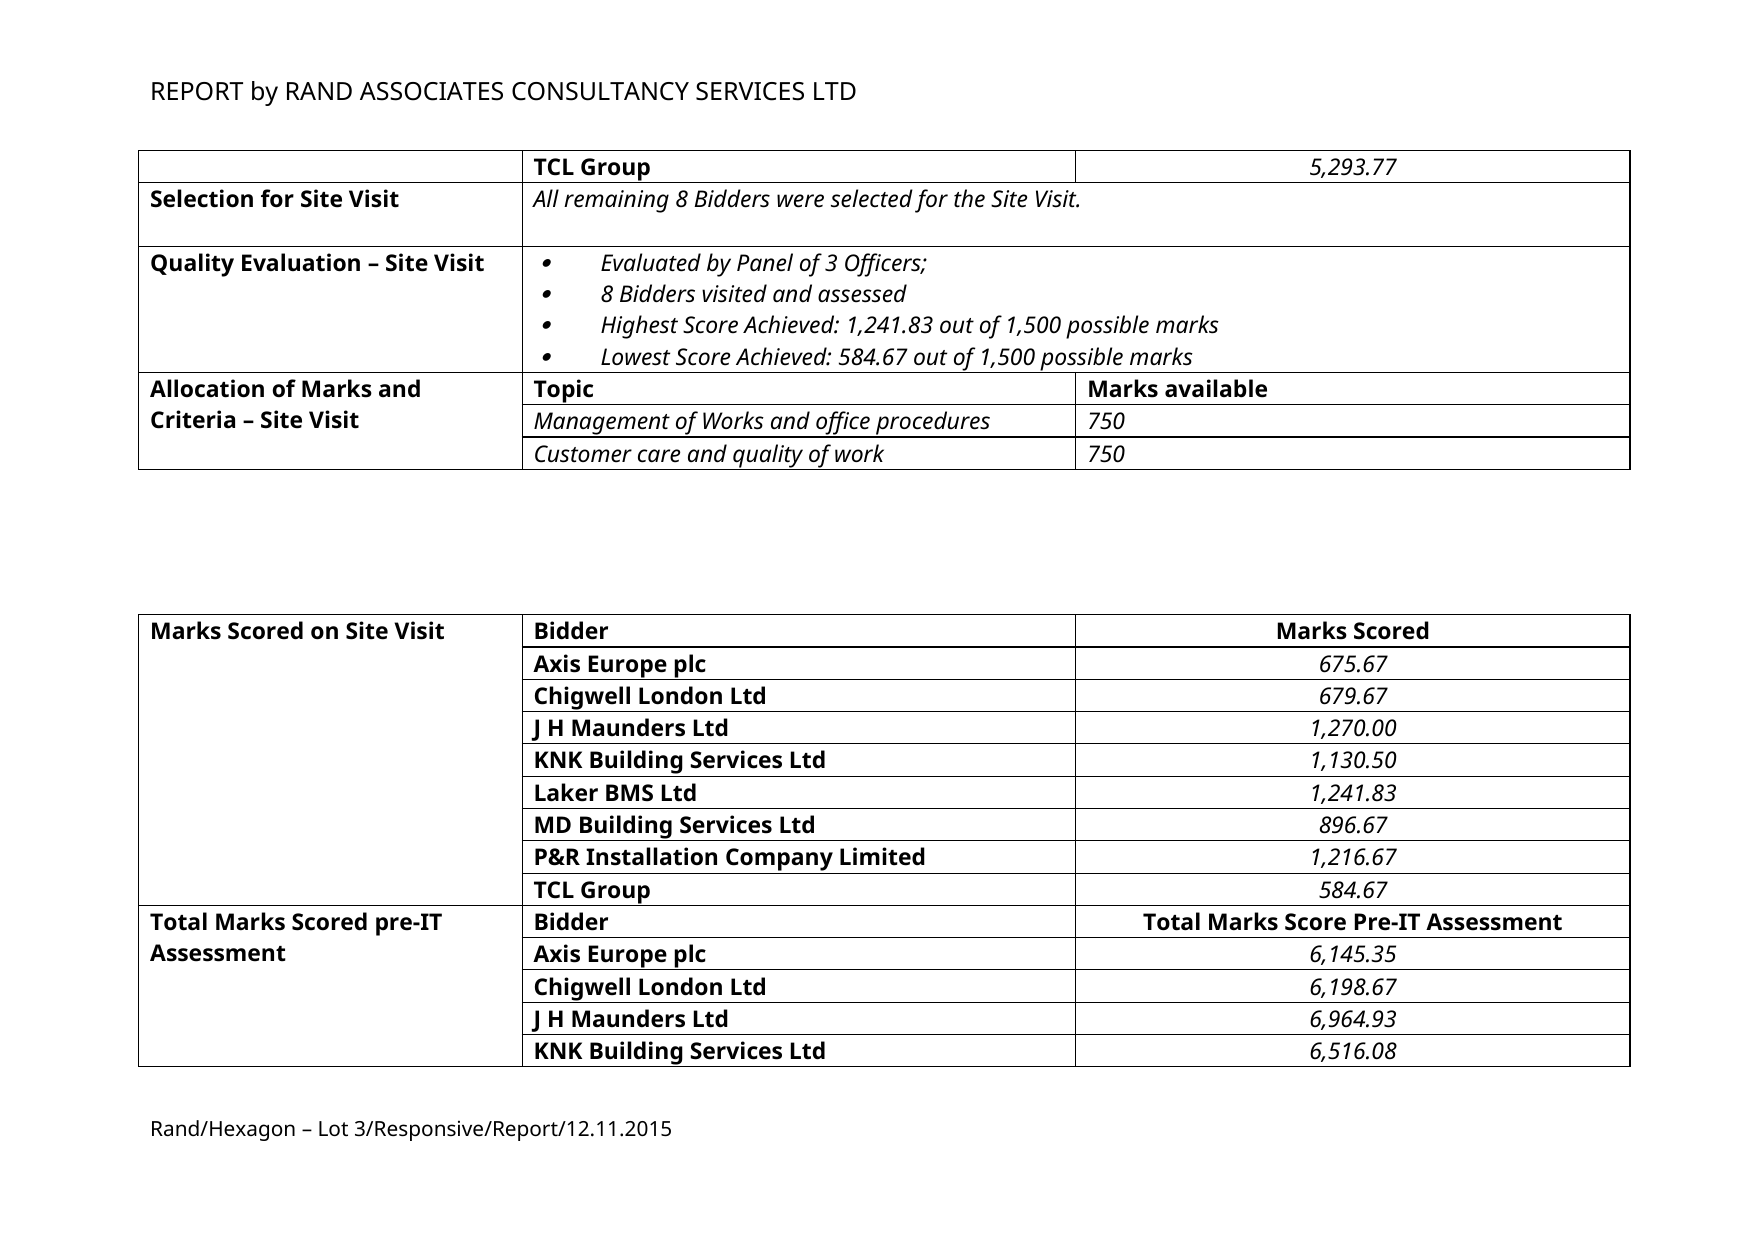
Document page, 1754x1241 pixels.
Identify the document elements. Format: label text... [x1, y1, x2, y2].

table_cell Topic [523, 373, 1075, 404]
table_cell 675.67 [1076, 648, 1629, 679]
table_cell Total Marks Scored pre-IT Assessment [139, 906, 522, 1066]
table_cell J H Maunders Ltd [523, 712, 1075, 743]
table_cell TCL Group [523, 151, 1075, 182]
table_cell P&R Installation Company Limited [523, 841, 1075, 872]
table_cell MD Building Services Ltd [523, 809, 1075, 840]
table_header Marks Scored [1076, 615, 1629, 646]
table_cell 1,216.67 [1076, 841, 1629, 872]
table_cell KNK Building Services Ltd [523, 1035, 1075, 1066]
table_cell Management of Works and office procedures [523, 405, 1075, 436]
table_cell 896.67 [1076, 809, 1629, 840]
table_cell Chigwell London Ltd [523, 680, 1075, 711]
table_cell 6,198.67 [1076, 970, 1629, 1002]
table_cell Selection for Site Visit [139, 183, 522, 246]
table_cell 6,516.08 [1076, 1035, 1629, 1066]
table_cell TCL Group [523, 874, 1075, 905]
table_cell Customer care and quality of work [523, 438, 1075, 469]
table_cell All remaining 8 Bidders were selected for the Site Visit. [523, 183, 1629, 246]
table_cell Total Marks Score Pre-IT Assessment [1076, 906, 1629, 937]
table_cell 6,145.35 [1076, 938, 1629, 969]
table_cell Axis Europe plc [523, 648, 1075, 679]
table_cell J H Maunders Ltd [523, 1003, 1075, 1034]
table_cell Allocation of Marks and Criteria – Site Visit [139, 373, 522, 469]
table_cell 1,241.83 [1076, 777, 1629, 808]
table_cell Quality Evaluation – Site Visit [139, 247, 522, 372]
table_cell 750 [1076, 438, 1629, 469]
table_cell 679.67 [1076, 680, 1629, 711]
table_cell 5,293.77 [1076, 151, 1629, 182]
table_cell Axis Europe plc [523, 938, 1075, 969]
table_header Bidder [523, 615, 1075, 646]
table_cell Laker BMS Ltd [523, 777, 1075, 808]
table_cell 1,270.00 [1076, 712, 1629, 743]
table_cell Bidder [523, 906, 1075, 937]
table_cell KNK Building Services Ltd [523, 744, 1075, 776]
table_cell 750 [1076, 405, 1629, 436]
table_cell 6,964.93 [1076, 1003, 1629, 1034]
table_cell Marks available [1076, 373, 1629, 404]
table_header Marks Scored on Site Visit [139, 615, 522, 905]
table_cell 584.67 [1076, 874, 1629, 905]
table_cell Chigwell London Ltd [523, 970, 1075, 1002]
table_cell Evaluated by Panel of 3 Officers; 8 Bidders visited and assessed Highest Score Achieved: 1,241.83 out of 1,500 possible marks Lowest Score Achieved: 584.67 out of 1,500 possible marks [523, 247, 1629, 372]
table_cell 1,130.50 [1076, 744, 1629, 776]
